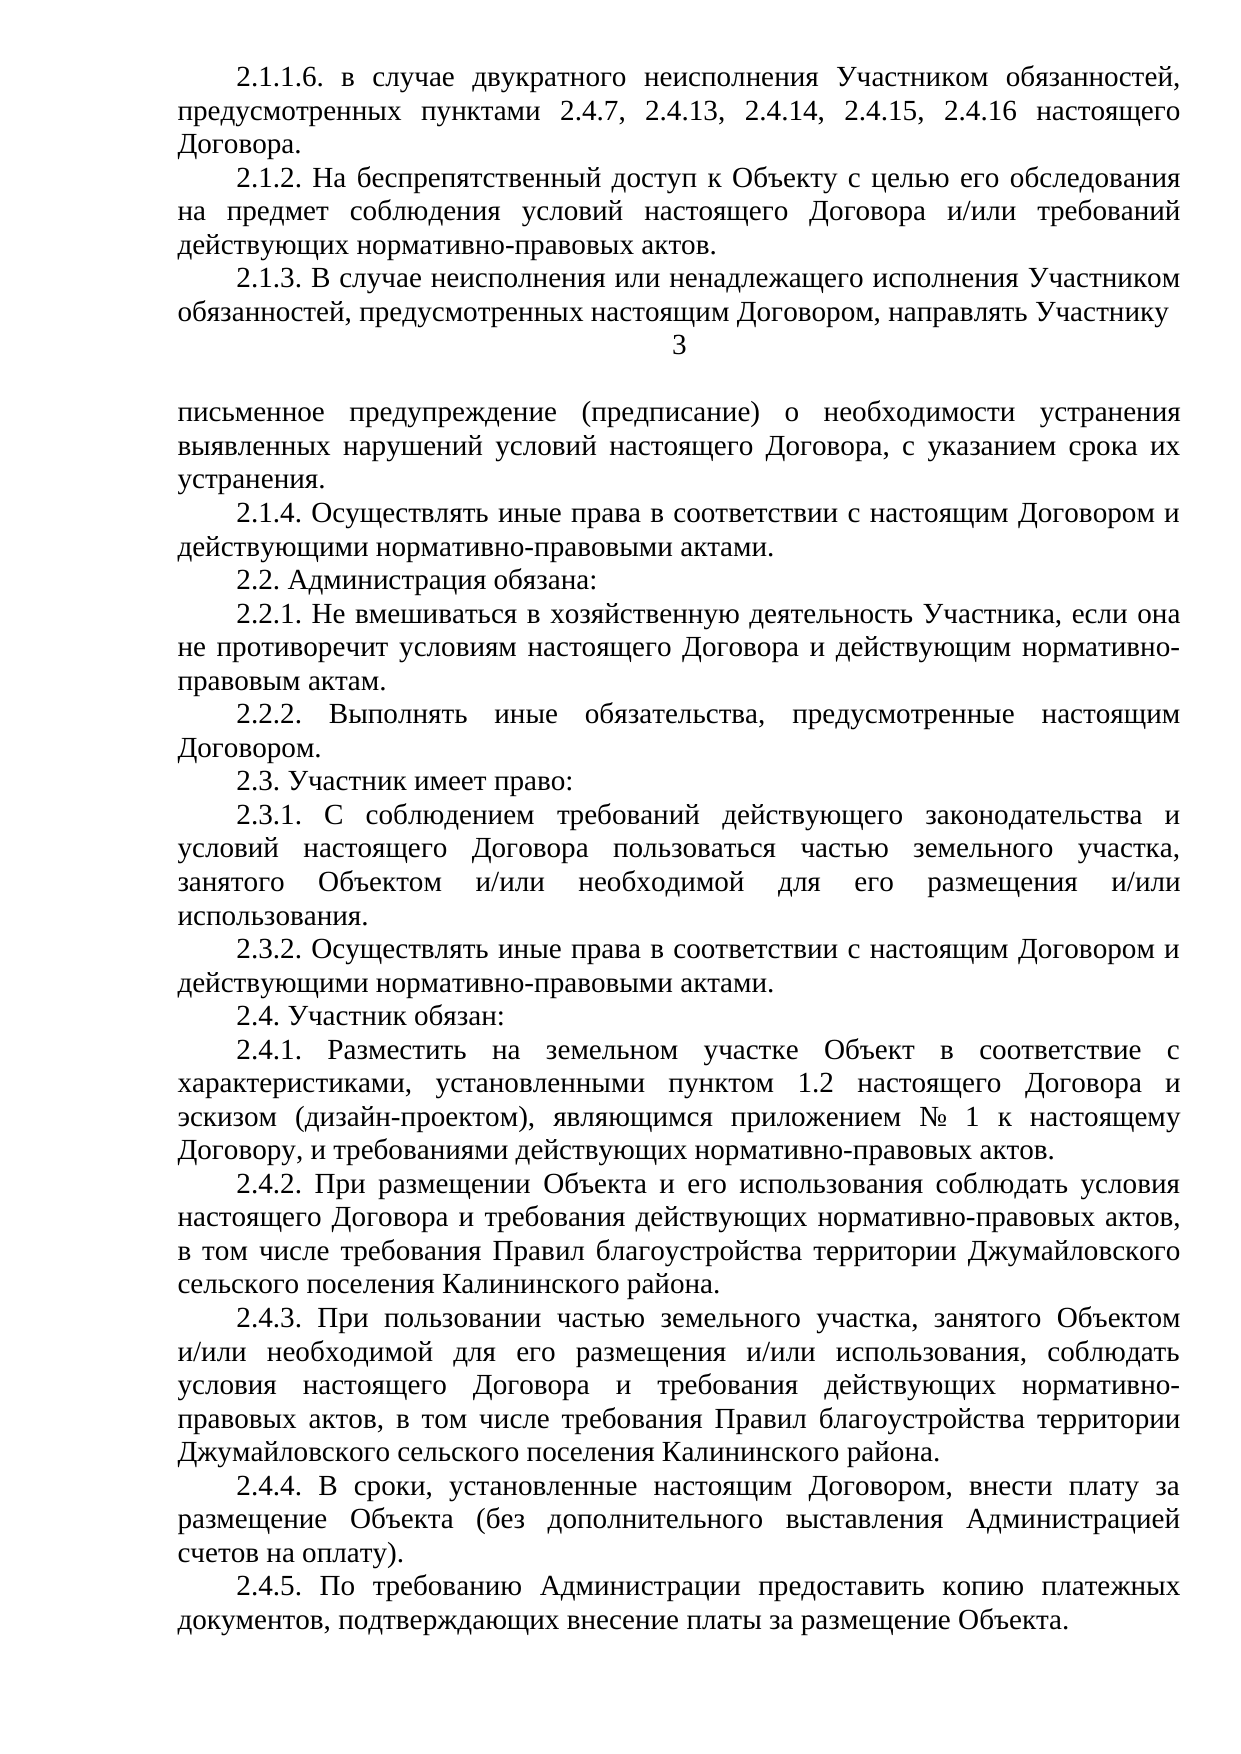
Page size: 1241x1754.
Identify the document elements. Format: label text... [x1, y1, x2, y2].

text 2.3. Участник имеет право: [177, 763, 1181, 797]
text 2.1.4. Осуществлять иные права в соответствии с настоящим Договором и действующими нормативно-правовыми актами. [177, 495, 1181, 562]
text 2.4.3. При пользовании частью земельного участка, занятого Объектом и/или необходимой для его размещения и/или использования, соблюдать условия настоящего Договора и требования действующих нормативно-правовых актов, в том числе требования Правил благоустройства территории Джумайловского сельского поселения Калининского района. [177, 1300, 1181, 1468]
text 2.4.4. В сроки, установленные настоящим Договором, внести плату за размещение Объекта (без дополнительного выставления Администрацией счетов на оплату). [177, 1468, 1181, 1568]
text 2.1.1.6. в случае двукратного неисполнения Участником обязанностей, предусмотренных пунктами 2.4.7, 2.4.13, 2.4.14, 2.4.15, 2.4.16 настоящего Договора. [177, 59, 1181, 160]
text письменное предупреждение (предписание) о необходимости устранения выявленных нарушений условий настоящего Договора, с указанием срока их устранения. [177, 394, 1181, 495]
text 2.4.5. По требованию Администрации предоставить копию платежных документов, подтверждающих внесение платы за размещение Объекта. [177, 1568, 1181, 1636]
text 2.2.1. Не вмешиваться в хозяйственную деятельность Участника, если она не противоречит условиям настоящего Договора и действующим нормативно-правовым актам. [177, 596, 1181, 696]
text 2.3.1. С соблюдением требований действующего законодательства и условий настоящего Договора пользоваться частью земельного участка, занятого Объектом и/или необходимой для его размещения и/или использования. [177, 797, 1181, 931]
text 2.4.2. При размещении Объекта и его использования соблюдать условия настоящего Договора и требования действующих нормативно-правовых актов, в том числе требования Правил благоустройства территории Джумайловского сельского поселения Калининского района. [177, 1166, 1181, 1300]
text 3 [177, 327, 1181, 361]
text 2.4.1. Разместить на земельном участке Объект в соответствие с характеристиками, установленными пунктом 1.2 настоящего Договора и эскизом (дизайн-проектом), являющимся приложением № 1 к настоящему Договору, и требованиями действующих нормативно-правовых актов. [177, 1032, 1181, 1166]
text 2.1.3. В случае неисполнения или ненадлежащего исполнения Участником обязанностей, предусмотренных настоящим Договором, направлять Участнику [177, 260, 1181, 327]
text 2.4. Участник обязан: [177, 998, 1181, 1032]
text 2.3.2. Осуществлять иные права в соответствии с настоящим Договором и действующими нормативно-правовыми актами. [177, 931, 1181, 998]
text 2.2.2. Выполнять иные обязательства, предусмотренные настоящим Договором. [177, 696, 1181, 763]
text 2.1.2. На беспрепятственный доступ к Объекту с целью его обследования на предмет соблюдения условий настоящего Договора и/или требований действующих нормативно-правовых актов. [177, 160, 1181, 260]
text 2.2. Администрация обязана: [177, 562, 1181, 596]
